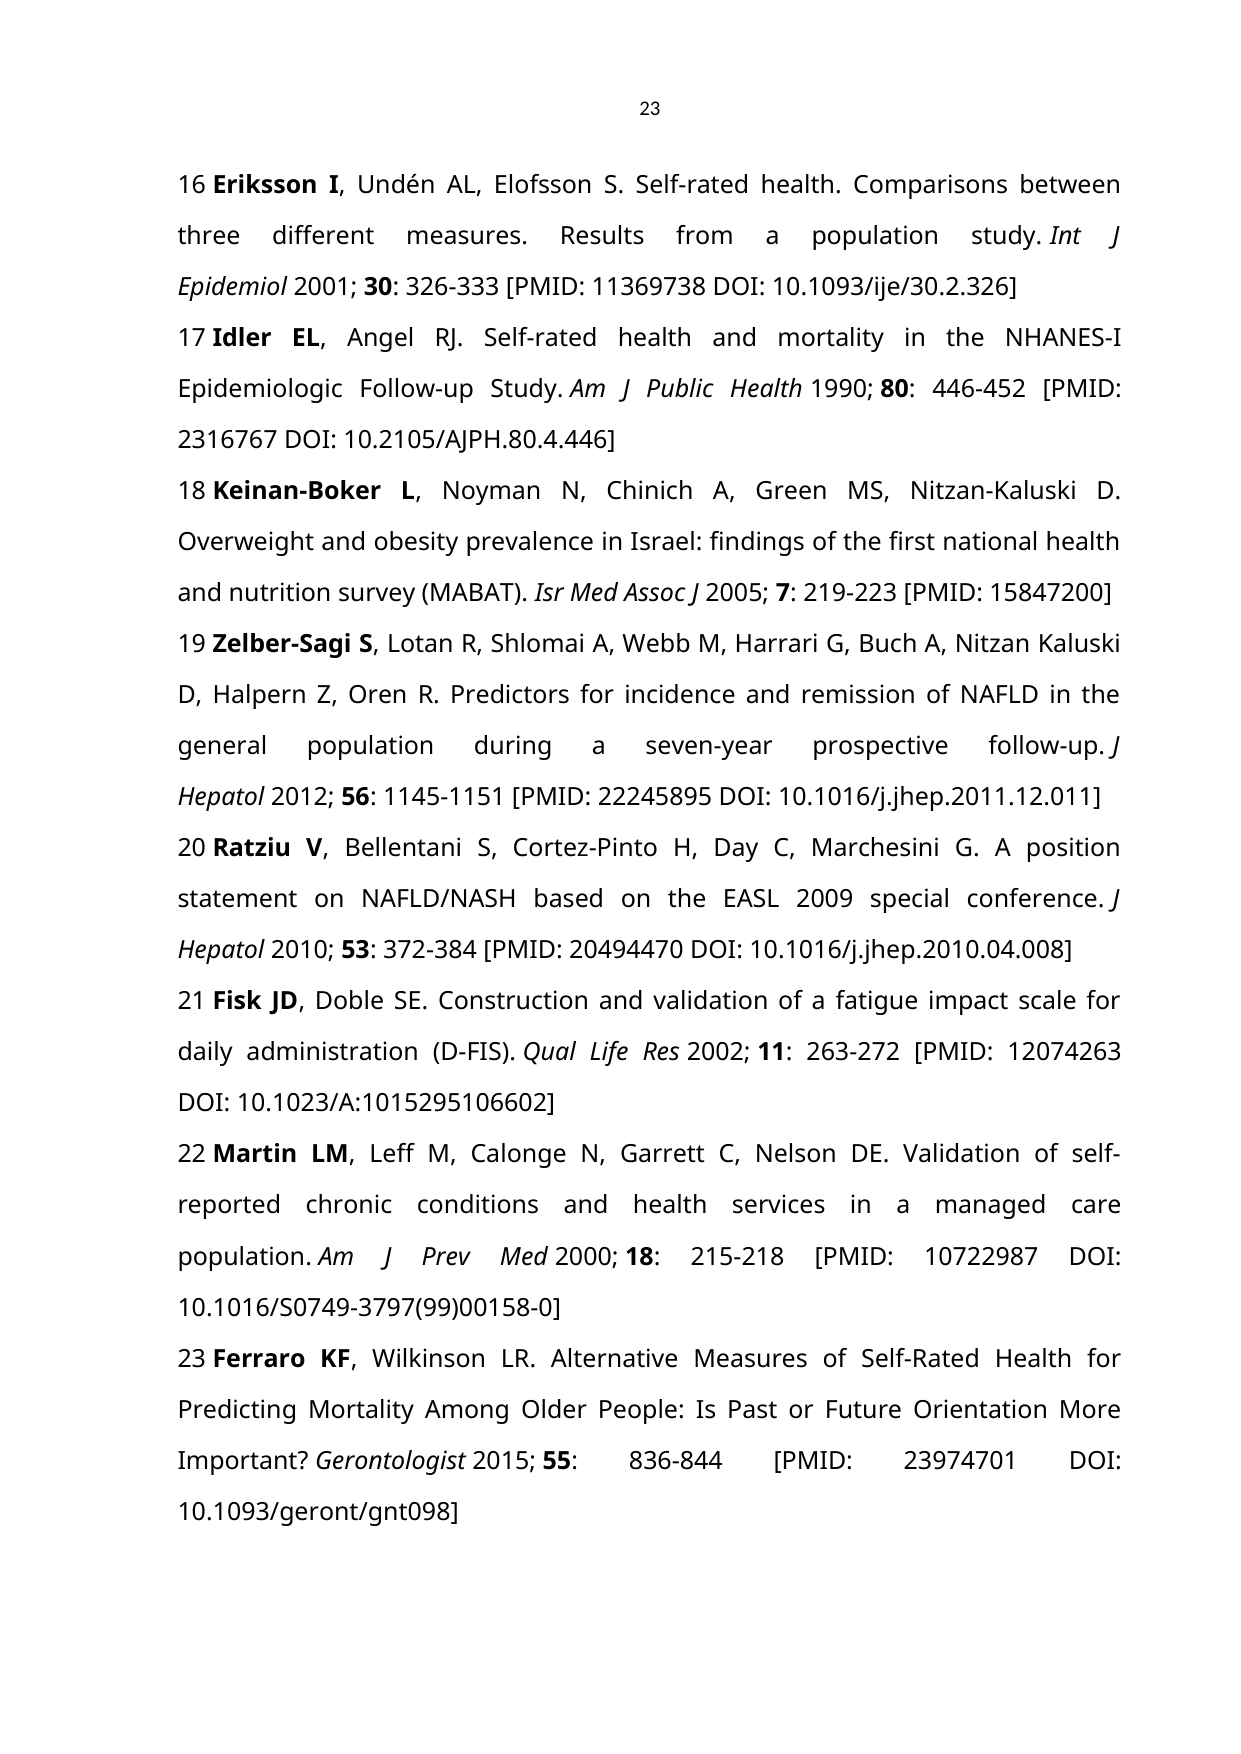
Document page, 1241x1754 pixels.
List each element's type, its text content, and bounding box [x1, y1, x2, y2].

text 19 Zelber-Sagi S, Lotan R, Shlomai A, Webb M, Harrari G, Buch A, Nitzan Kaluski D, Halpern Z, Oren R. Predictors for incidence and remission of NAFLD in the general population during a seven-year prospective follow-up. J Hepatol 2012; 56: 1145-1151 [PMID: 22245895 DOI: 10.1016/j.jhep.2011.12.011] [177, 626, 1122, 813]
text 18 Keinan-Boker L, Noyman N, Chinich A, Green MS, Nitzan-Kaluski D. Overweight and obesity prevalence in Israel: findings of the first national health and nutrition survey (MABAT). Isr Med Assoc J 2005; 7: 219-223 [PMID: 15847200] [177, 473, 1122, 609]
text 16 Eriksson I, Undén AL, Elofsson S. Self-rated health. Comparisons between three different measures. Results from a population study. Int J Epidemiol 2001; 30: 326-333 [PMID: 11369738 DOI: 10.1093/ije/30.2.326] [177, 166, 1122, 302]
text 23 Ferraro KF, Wilkinson LR. Alternative Measures of Self-Rated Health for Predicting Mortality Among Older People: Is Past or Future Orientation More Important? Gerontologist 2015; 55: 836-844 [PMID: 23974701 DOI: 10.1093/geront/gnt098] [177, 1340, 1122, 1527]
text 17 Idler EL, Angel RJ. Self-rated health and mortality in the NHANES-I Epidemiologic Follow-up Study. Am J Public Health 1990; 80: 446-452 [PMID: 2316767 DOI: 10.2105/AJPH.80.4.446] [177, 319, 1122, 456]
text 21 Fisk JD, Doble SE. Construction and validation of a fatigue impact scale for daily administration (D-FIS). Qual Life Res 2002; 11: 263-272 [PMID: 12074263 DOI: 10.1023/A:1015295106602] [177, 983, 1122, 1119]
text 22 Martin LM, Leff M, Calonge N, Garrett C, Nelson DE. Validation of self-reported chronic conditions and health services in a managed care population. Am J Prev Med 2000; 18: 215-218 [PMID: 10722987 DOI: 10.1016/S0749-3797(99)00158-0] [177, 1136, 1122, 1323]
text 20 Ratziu V, Bellentani S, Cortez-Pinto H, Day C, Marchesini G. A position statement on NAFLD/NASH based on the EASL 2009 special conference. J Hepatol 2010; 53: 372-384 [PMID: 20494470 DOI: 10.1016/j.jhep.2010.04.008] [177, 830, 1122, 966]
